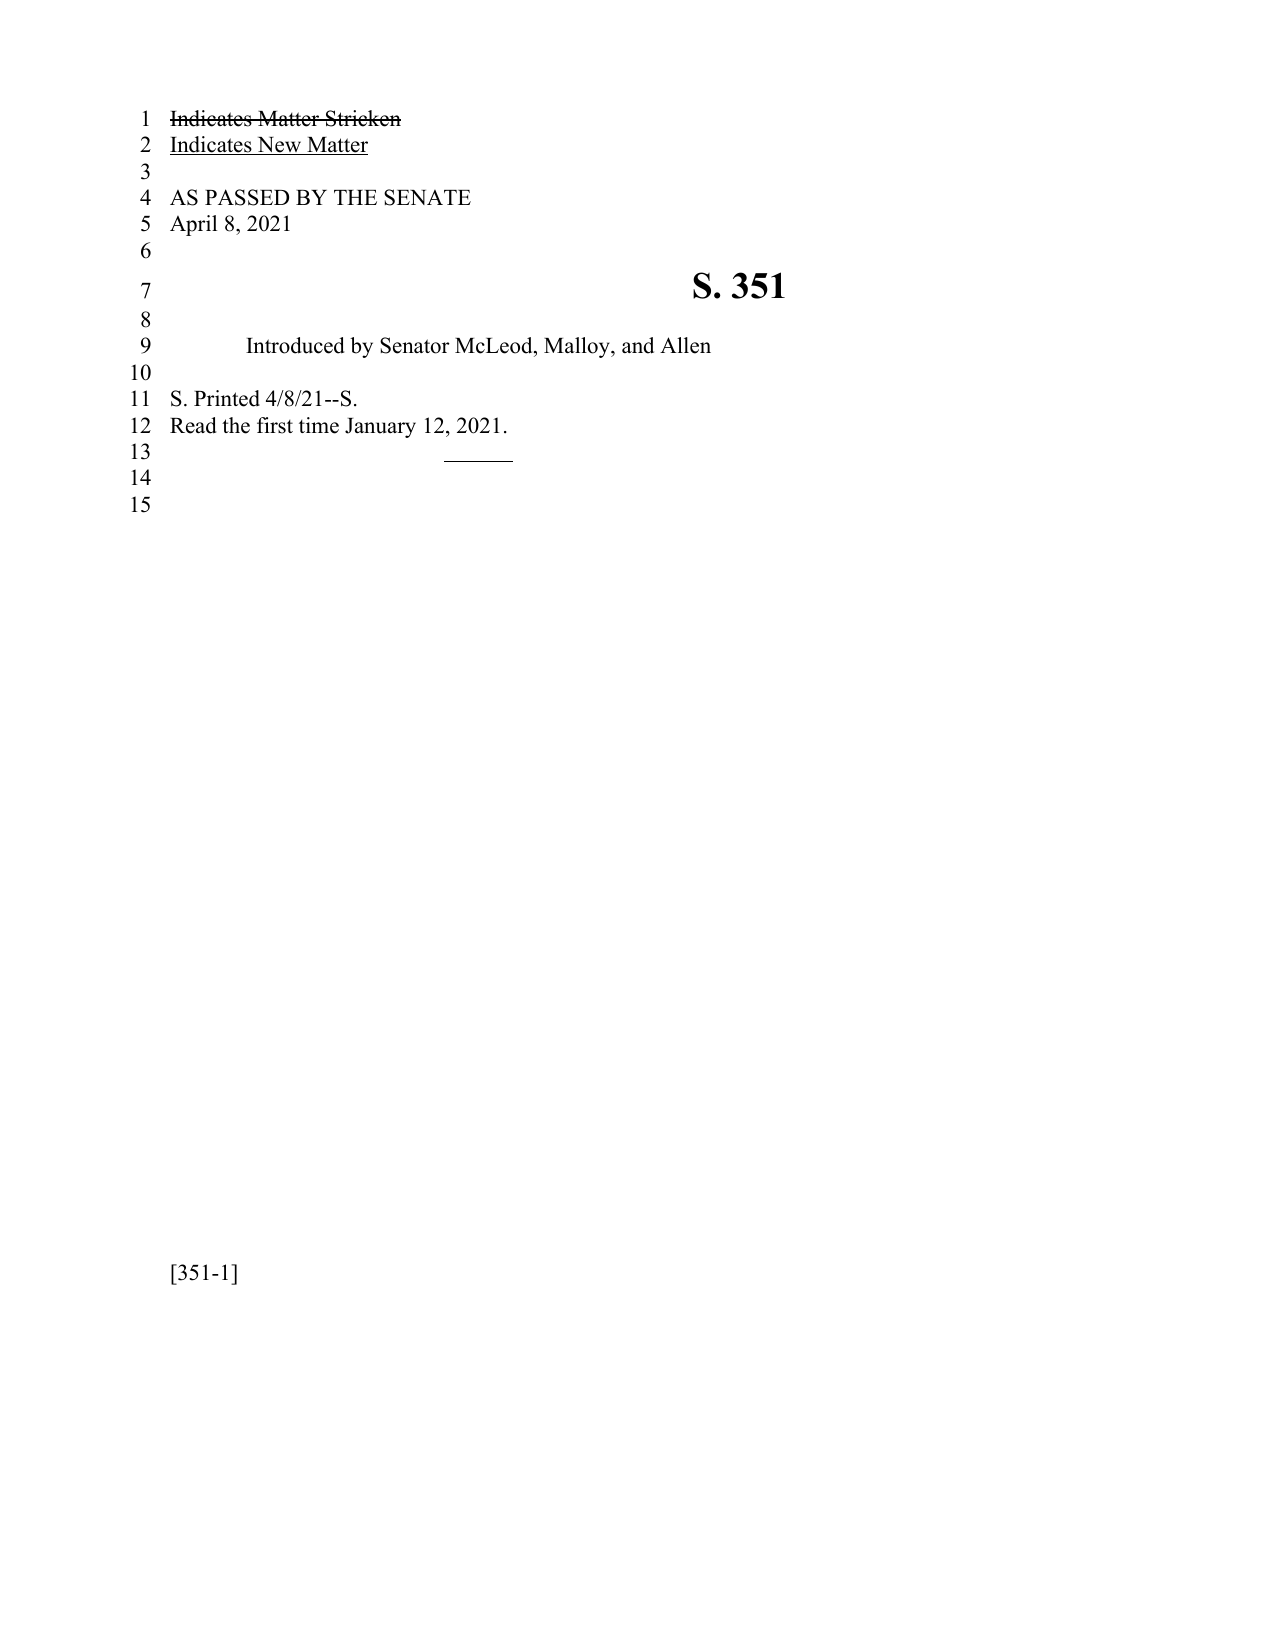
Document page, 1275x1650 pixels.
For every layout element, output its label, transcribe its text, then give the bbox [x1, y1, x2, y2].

text Introduced by Senator McLeod, Malloy, and Allen [169, 333, 787, 359]
text S. Printed 4/8/21--S. [169, 385, 787, 412]
text AS PASSED BY THE SENATE [169, 184, 787, 210]
text Indicates Matter Stricken [169, 105, 787, 131]
text Read the first time January 12, 2021. [169, 412, 787, 438]
text April 8, 2021 [169, 210, 787, 237]
text S. 351 [169, 263, 787, 306]
text Indicates New Matter [169, 131, 787, 158]
